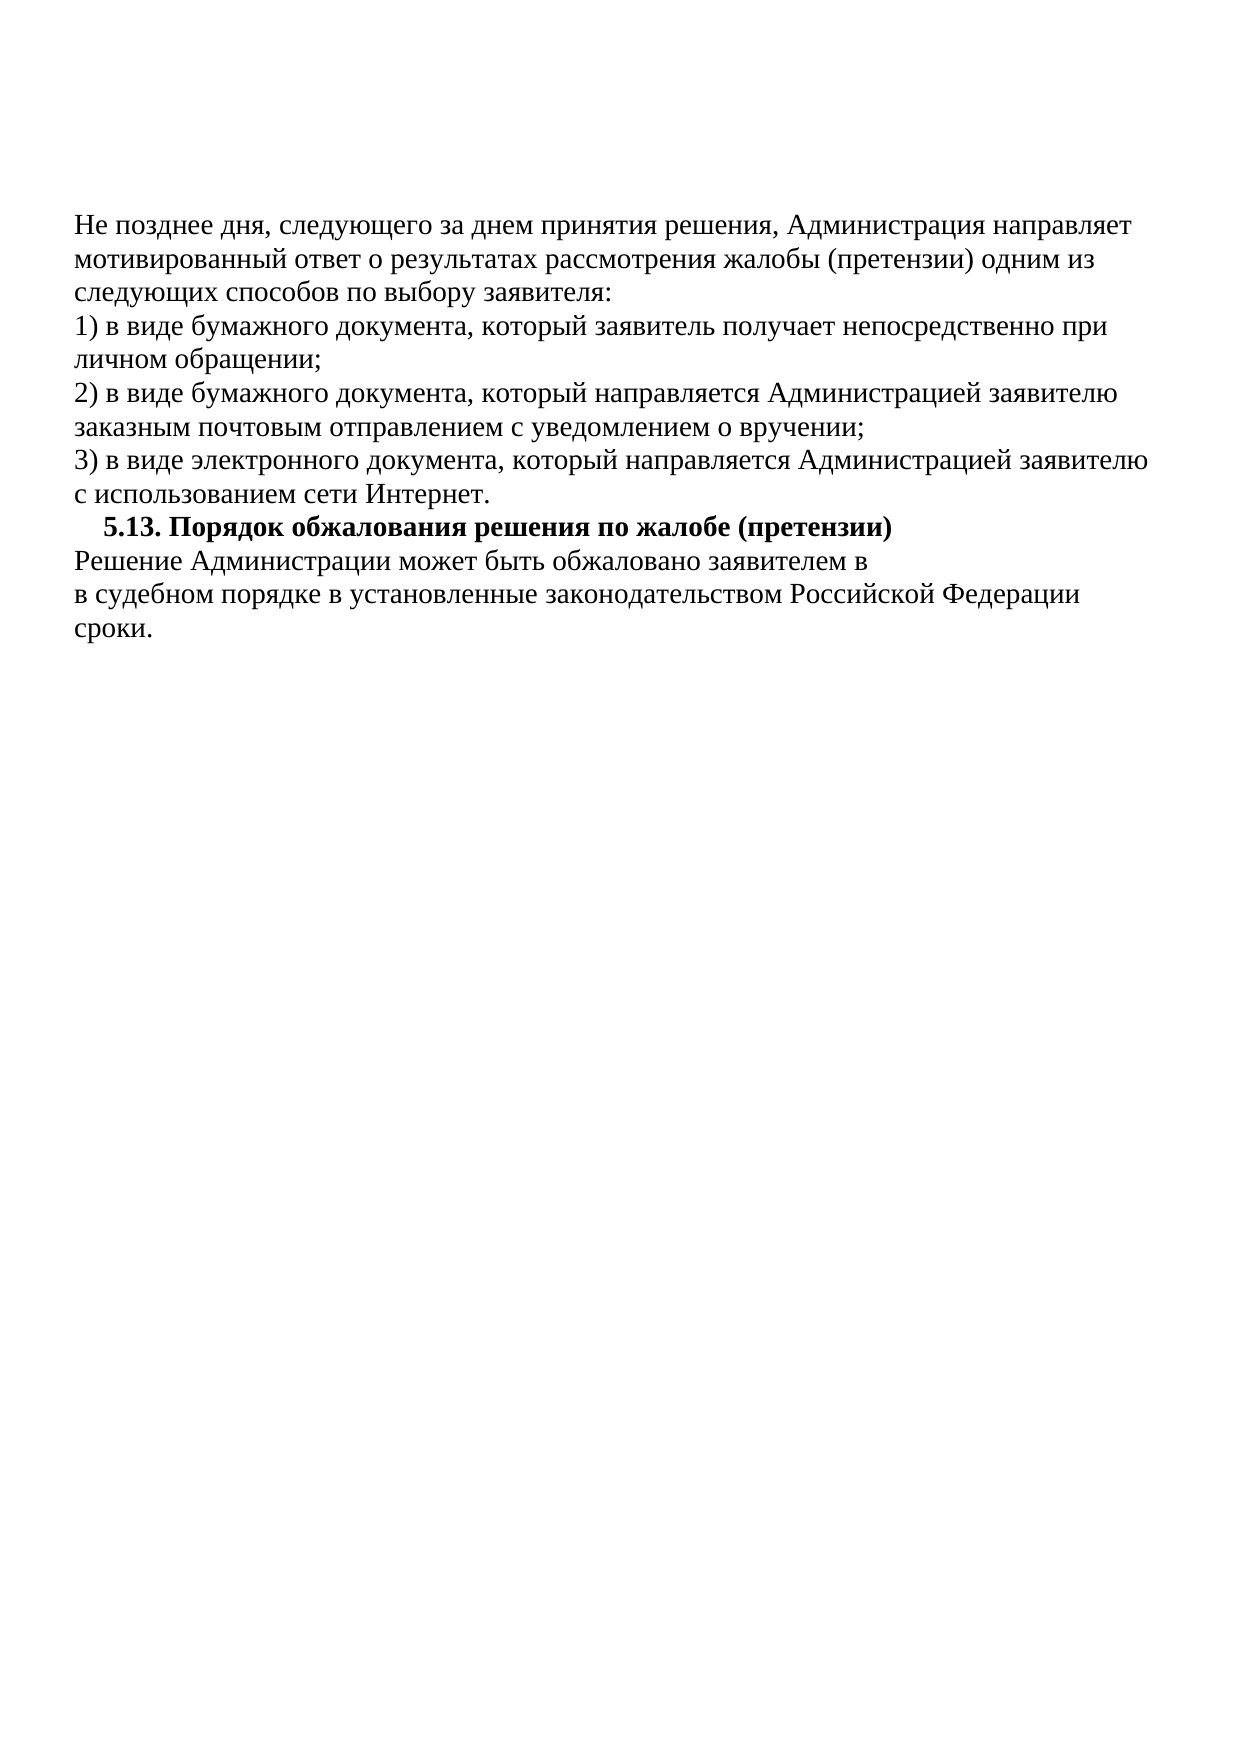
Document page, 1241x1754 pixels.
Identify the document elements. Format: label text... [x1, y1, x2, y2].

text 2) в виде бумажного документа, который направляется Администрацией заявителю заказным почтовым отправлением с уведомлением о вручении; [74, 375, 1152, 442]
text 5.13. Порядок обжалования решения по жалобе (претензии) [74, 509, 1152, 543]
text 1) в виде бумажного документа, который заявитель получает непосредственно при личном обращении; [74, 308, 1152, 375]
text 3) в виде электронного документа, который направляется Администрацией заявителю с использованием сети Интернет. [74, 442, 1152, 509]
text Не позднее дня, следующего за днем принятия решения, Администрация направляет мотивированный ответ о результатах рассмотрения жалобы (претензии) одним из следующих способов по выбору заявителя: [74, 207, 1152, 308]
text в судебном порядке в установленные законодательством Российской Федерации сроки. [74, 576, 1152, 643]
text Решение Администрации может быть обжаловано заявителем в [74, 543, 1152, 576]
